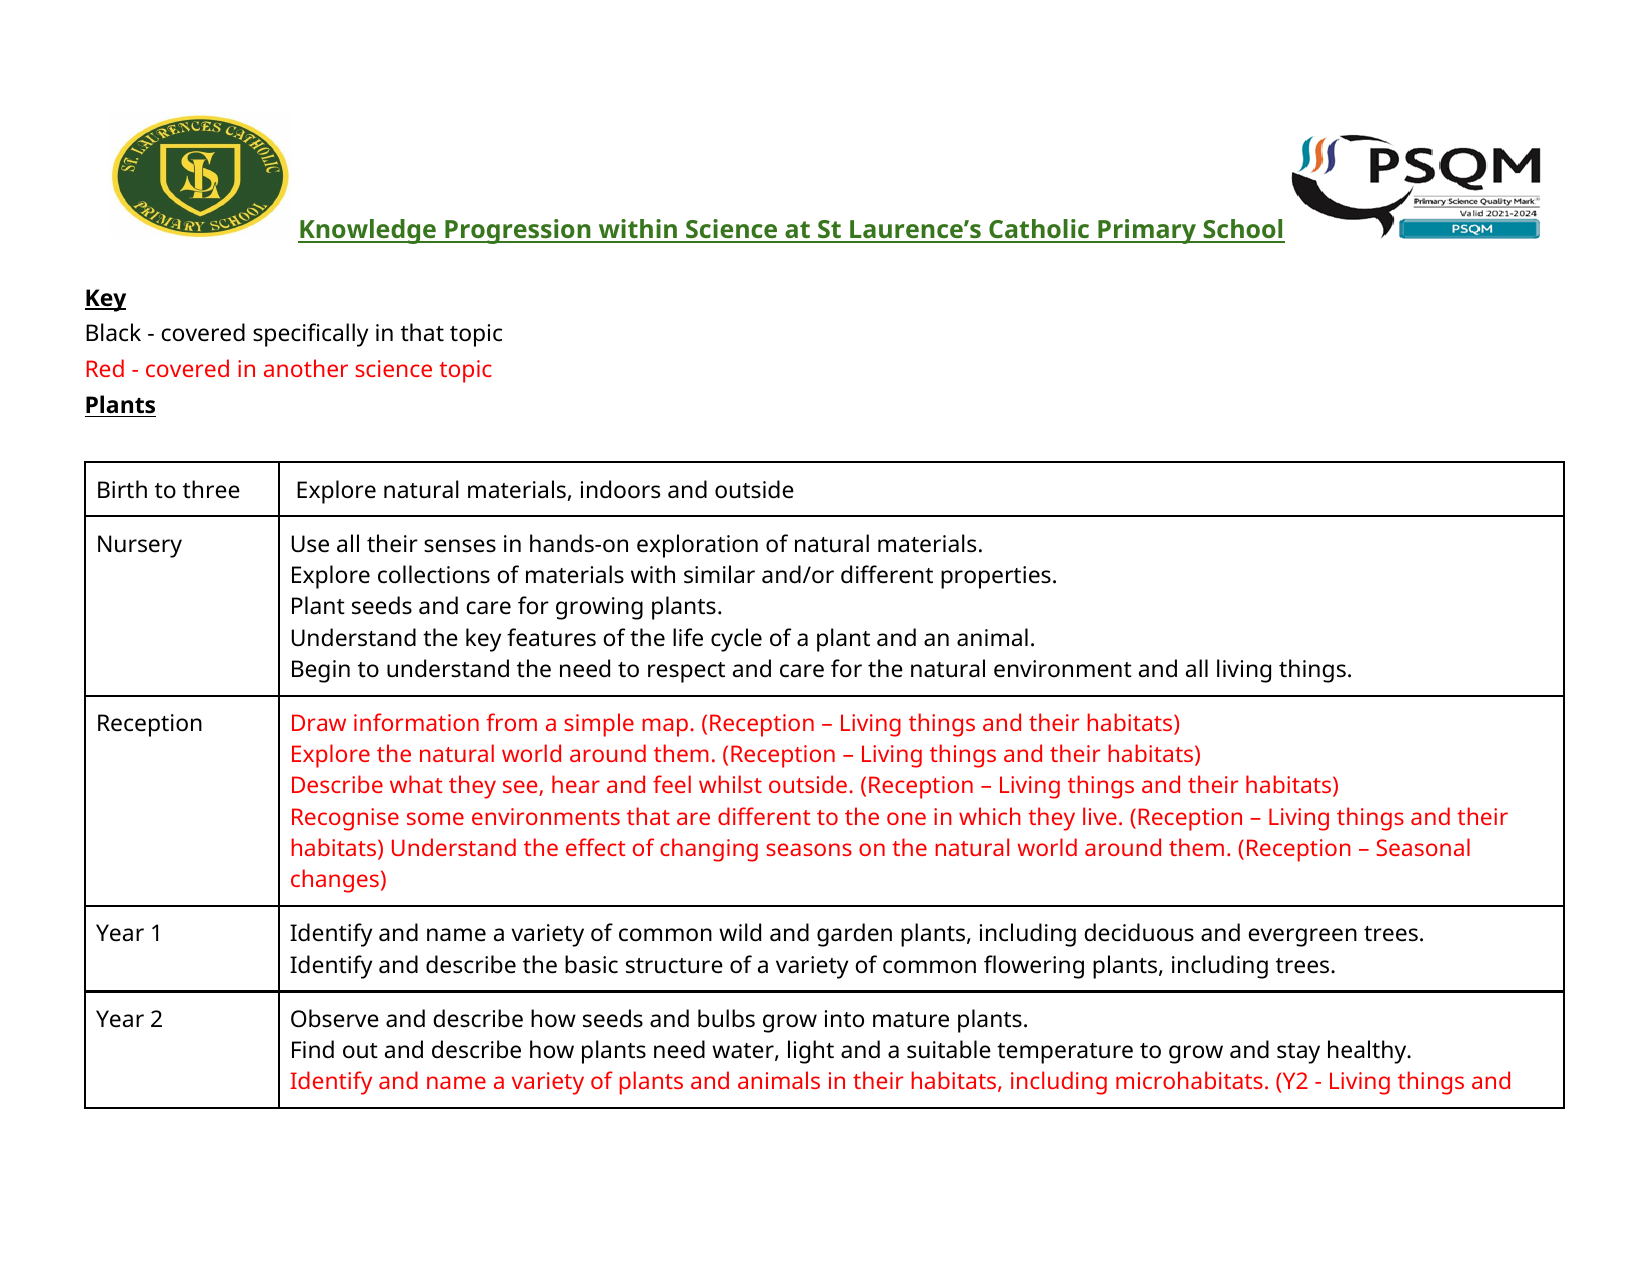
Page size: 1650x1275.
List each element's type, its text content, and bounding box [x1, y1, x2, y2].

picture [1291, 133, 1543, 239]
text Plants [84, 389, 1566, 421]
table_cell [280, 993, 1563, 1107]
text Red - covered in another science topic [84, 353, 1566, 384]
table_header Birth to three [86, 463, 278, 515]
table_cell Nursery [86, 517, 278, 694]
table_cell Identify and name a variety of common wild and garden plants, including deciduous and evergreen trees. Identify and describe the basic structure of a variety of common flowering plants, including trees. [280, 907, 1563, 990]
table_cell Year 1 [86, 907, 278, 990]
text Black - covered specifically in that topic [84, 317, 1566, 349]
text Key [84, 281, 1566, 313]
picture [107, 112, 292, 239]
table_header Explore natural materials, indoors and outside [280, 463, 1563, 515]
table_cell Year 2 [86, 993, 278, 1107]
table_cell Draw information from a simple map. (Reception – Living things and their habitats) Explore the natural world around them. (Reception – Living things and their habitats) Describe what they see, hear and feel whilst outside. (Reception – Living things and their habitats) Recognise some environments that are different to the one in which they live. (Reception – Living things and their habitats) Understand the effect of changing seasons on the natural world around them. (Reception – Seasonal changes) [280, 697, 1563, 905]
table_cell Use all their senses in hands-on exploration of natural materials. Explore collections of materials with similar and/or different properties. Plant seeds and care for growing plants. Understand the key features of the life cycle of a plant and an animal. Begin to understand the need to respect and care for the natural environment and all living things. [280, 517, 1563, 694]
table_cell Reception [86, 697, 278, 905]
